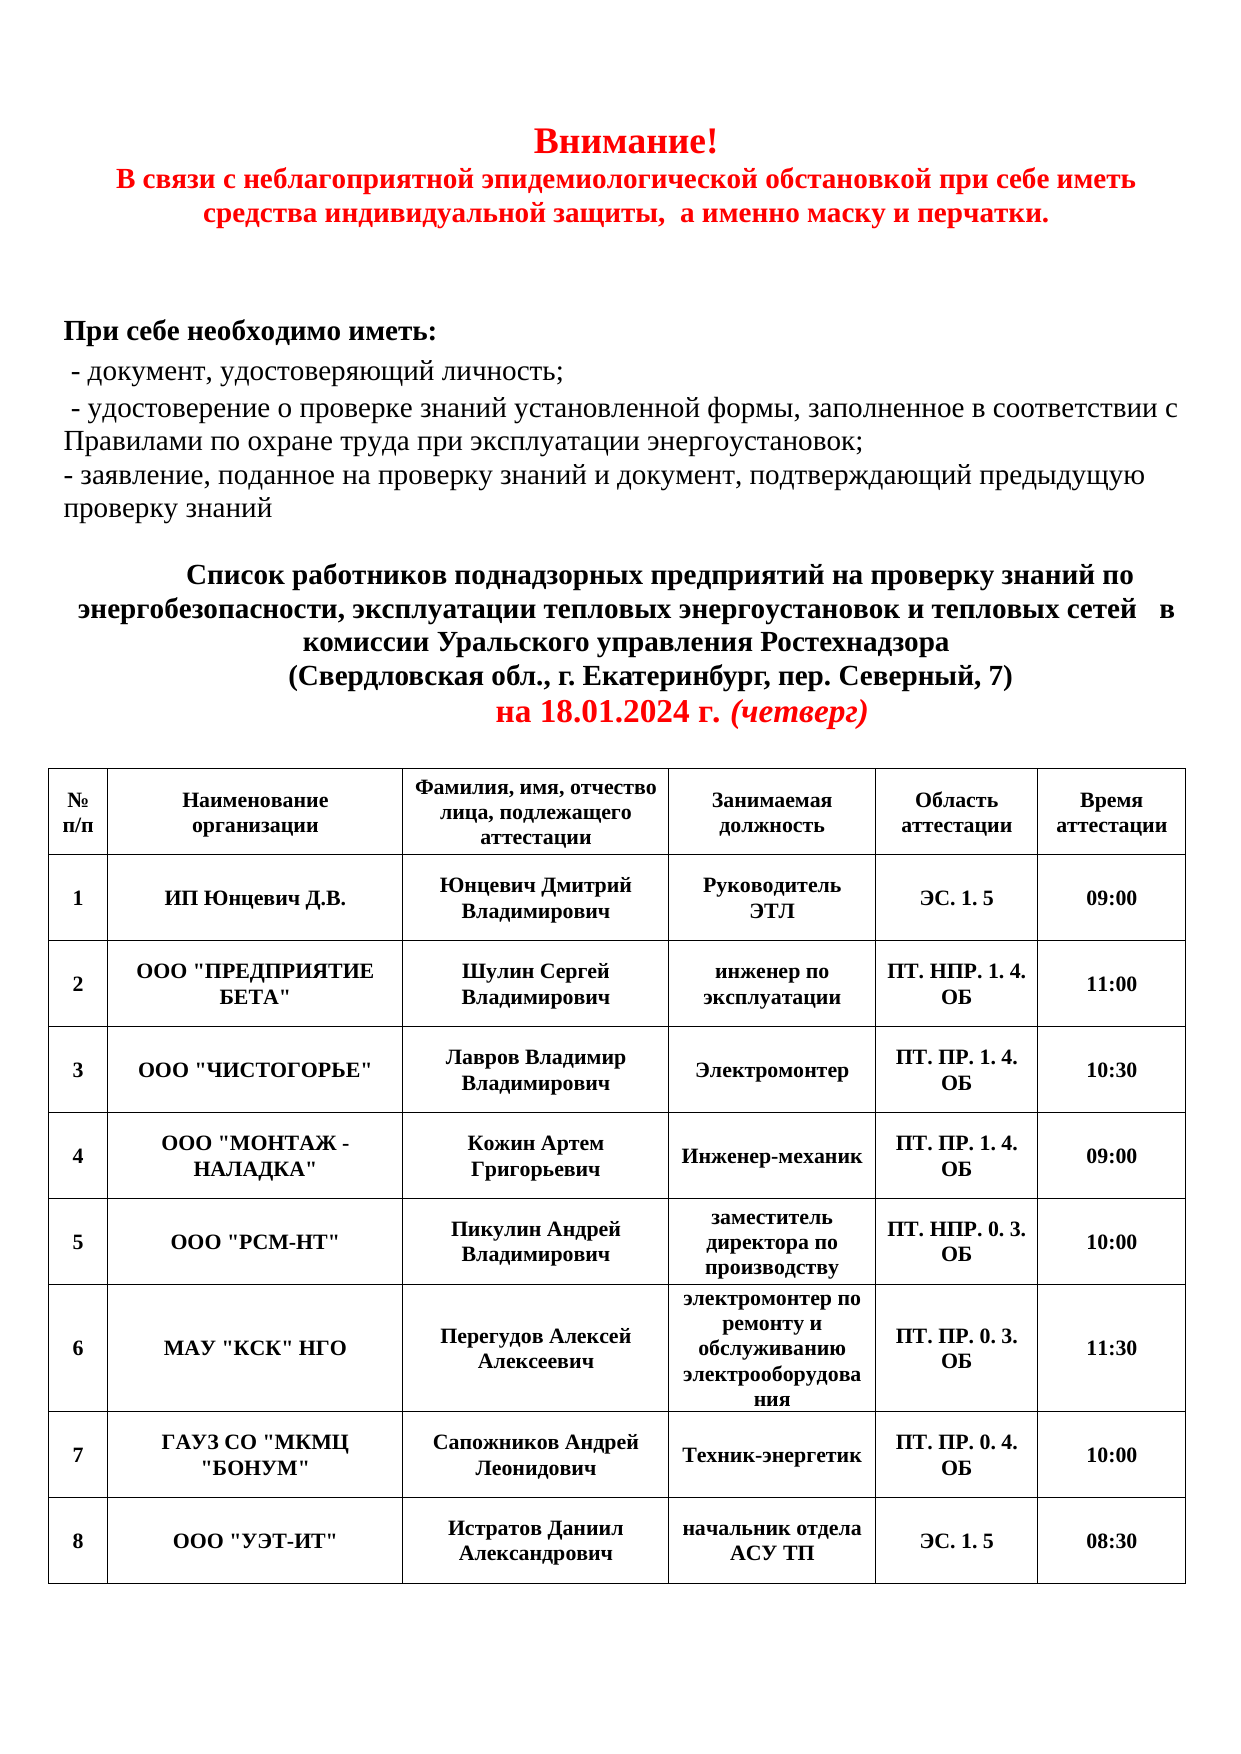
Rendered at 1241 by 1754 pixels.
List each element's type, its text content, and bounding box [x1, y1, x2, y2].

table_cell ЭС. 1. 5 [876, 1498, 1037, 1583]
table_cell ООО "ЧИСТОГОРЬЕ" [108, 1027, 402, 1112]
table_cell Перегудов Алексей Алексеевич [403, 1285, 668, 1411]
table_cell 2 [49, 941, 107, 1026]
table_cell ПТ. ПР. 0. 3. ОБ [876, 1285, 1037, 1411]
table_cell 1 [49, 855, 107, 940]
table_cell Занимаемая должность [669, 769, 875, 854]
table_cell Истратов Даниил Александрович [403, 1498, 668, 1583]
table_cell 08:30 [1038, 1498, 1185, 1583]
table_cell № п/п [49, 769, 107, 854]
table_cell 10:30 [1038, 1027, 1185, 1112]
table_cell инженер по эксплуатации [669, 941, 875, 1026]
table_cell ПТ. ПР. 0. 4. ОБ [876, 1412, 1037, 1497]
table_cell 09:00 [1038, 855, 1185, 940]
table_cell Сапожников Андрей Леонидович [403, 1412, 668, 1497]
table_cell 11:30 [1038, 1285, 1185, 1411]
table_cell ИП Юнцевич Д.В. [108, 855, 402, 940]
table_cell ООО "ПРЕДПРИЯТИЕ БЕТА" [108, 941, 402, 1026]
table_cell ЭС. 1. 5 [876, 855, 1037, 940]
table_cell При себе необходимо иметь: [19, 310, 1200, 350]
table_cell Область аттестации [876, 769, 1037, 854]
table_cell МАУ "КСК" НГО [108, 1285, 402, 1411]
table_cell Пикулин Андрей Владимирович [403, 1199, 668, 1284]
table_header Внимание! В связи с неблагоприятной эпидемиологической обстановкой при себе иметь средства индивидуальной защиты, а именно маску и перчатки. [19, 118, 1200, 310]
table_cell ООО "УЭТ-ИТ" [108, 1498, 402, 1583]
table_cell начальник отдела АСУ ТП [669, 1498, 875, 1583]
table_cell 10:00 [1038, 1412, 1185, 1497]
table_cell ПТ. ПР. 1. 4. ОБ [876, 1027, 1037, 1112]
table_cell 5 [49, 1199, 107, 1284]
table_cell заместитель директора по производству [669, 1199, 875, 1284]
table_cell - документ, удостоверяющий личность; [19, 350, 1200, 390]
table_cell электромонтер по ремонту и обслуживанию электрооборудования [669, 1285, 875, 1411]
table_cell Руководитель ЭТЛ [669, 855, 875, 940]
table_cell ООО "МОНТАЖ - НАЛАДКА" [108, 1113, 402, 1198]
table_cell 3 [49, 1027, 107, 1112]
table_cell - удостоверение о проверке знаний установленной формы, заполненное в соответствии с Правилами по охране труда при эксплуатации энергоустановок; - заявление, поданное на проверку знаний и документ, подтверждающий предыдущую проверку знаний [19, 390, 1200, 557]
table_cell ПТ. ПР. 1. 4. ОБ [876, 1113, 1037, 1198]
table_cell 8 [49, 1498, 107, 1583]
table_cell Список работников поднадзорных предприятий на проверку знаний по энергобезопасности, эксплуатации тепловых энергоустановок и тепловых сетей в комиссии Уральского управления Ростехнадзора (Свердловская обл., г. Екатеринбург, пер. Северный, 7) на 18.01.2024 г. (четверг) [19, 558, 1200, 768]
table_cell Кожин Артем Григорьевич [403, 1113, 668, 1198]
table_cell 6 [49, 1285, 107, 1411]
table_cell 4 [49, 1113, 107, 1198]
table_cell ООО "РСМ-НТ" [108, 1199, 402, 1284]
table_cell 10:00 [1038, 1199, 1185, 1284]
table_cell Наименование организации [108, 769, 402, 854]
table_cell 11:00 [1038, 941, 1185, 1026]
table_cell Фамилия, имя, отчество лица, подлежащего аттестации [403, 769, 668, 854]
table_cell 09:00 [1038, 1113, 1185, 1198]
table_cell ПТ. НПР. 1. 4. ОБ [876, 941, 1037, 1026]
table_cell Электромонтер [669, 1027, 875, 1112]
table_cell Техник-энергетик [669, 1412, 875, 1497]
table_cell ГАУЗ СО "МКМЦ "БОНУМ" [108, 1412, 402, 1497]
table_cell ПТ. НПР. 0. 3. ОБ [876, 1199, 1037, 1284]
table_cell Время аттестации [1038, 769, 1185, 854]
table_cell 7 [49, 1412, 107, 1497]
table_cell Лавров Владимир Владимирович [403, 1027, 668, 1112]
table_cell Инженер-механик [669, 1113, 875, 1198]
table_cell Шулин Сергей Владимирович [403, 941, 668, 1026]
table_cell Юнцевич Дмитрий Владимирович [403, 855, 668, 940]
